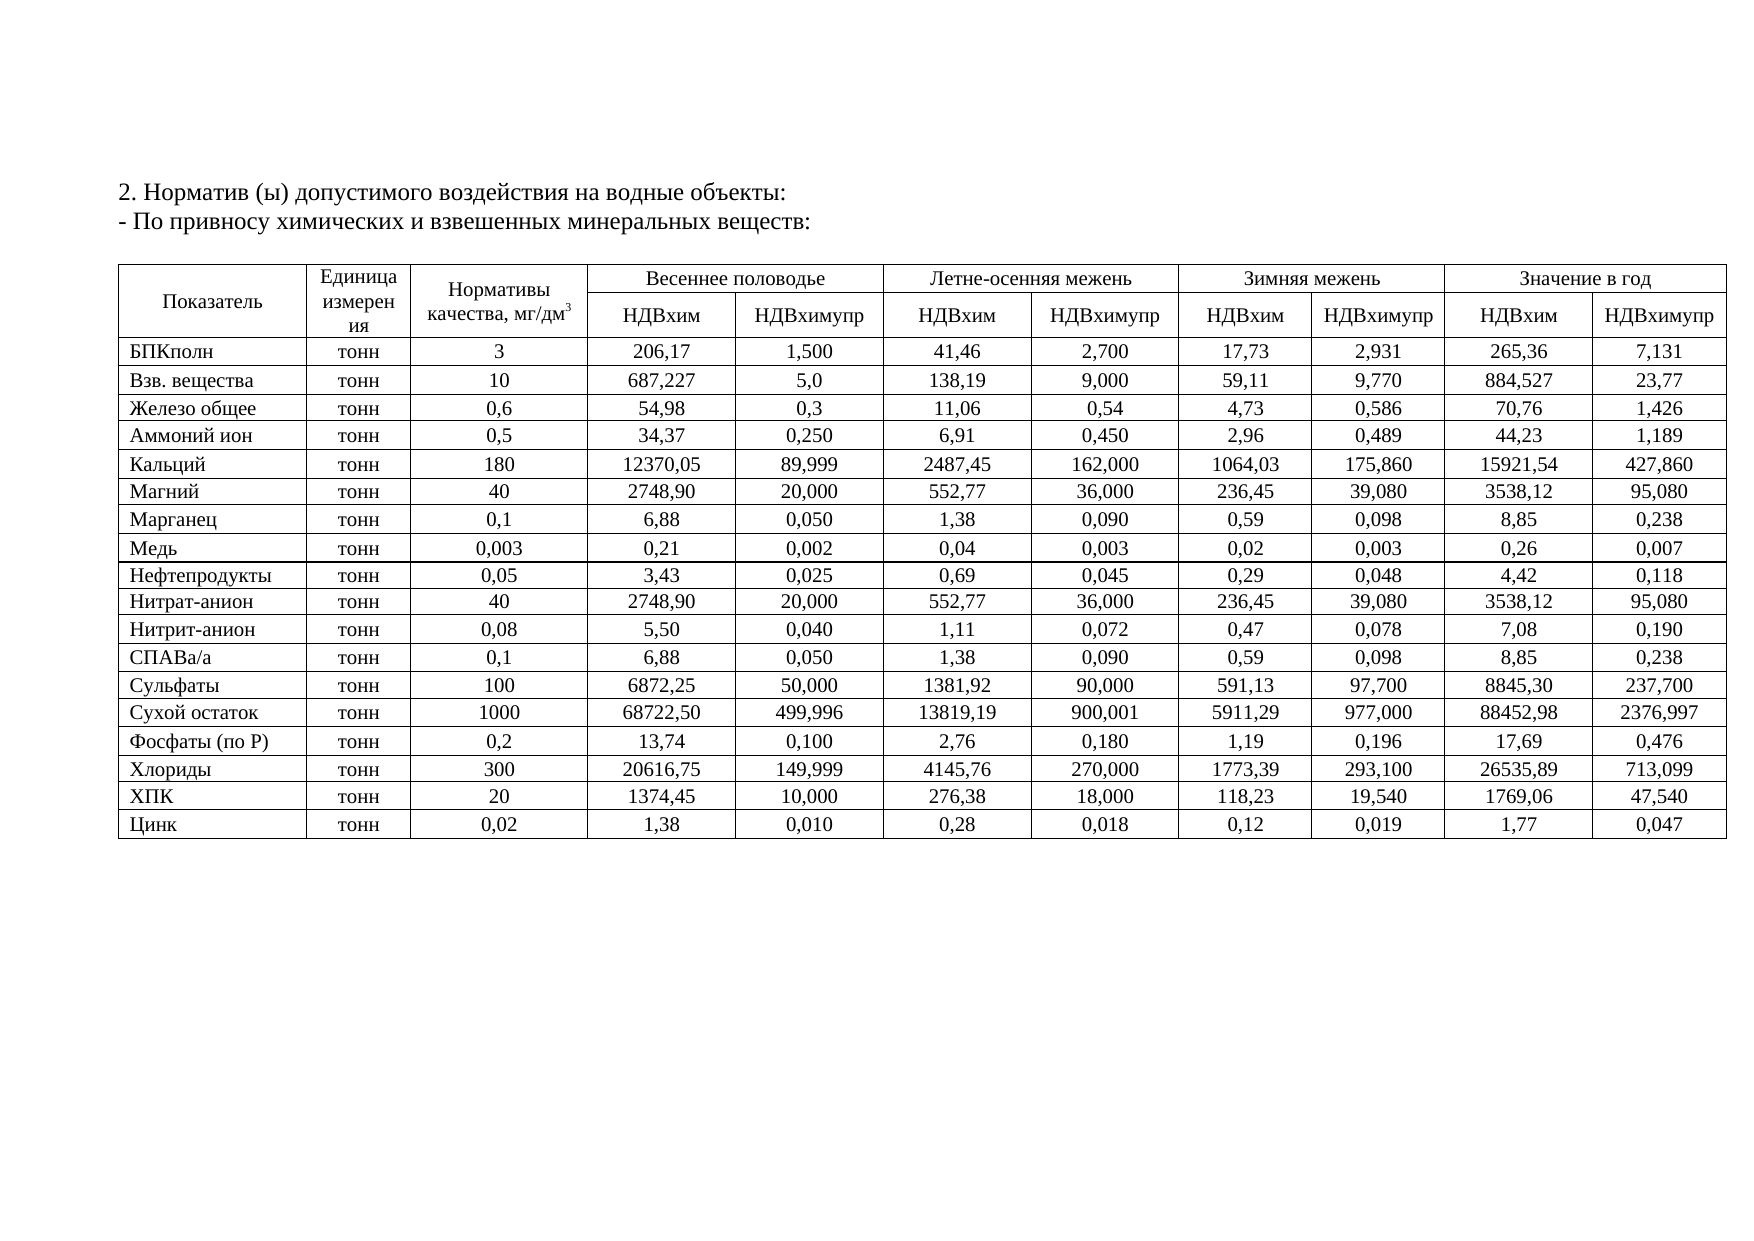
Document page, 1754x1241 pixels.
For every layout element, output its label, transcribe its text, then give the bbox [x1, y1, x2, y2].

table_cell 6,91 [884, 421, 1031, 449]
table_cell 4,42 [1445, 563, 1592, 588]
table_cell тонн [307, 505, 410, 533]
table_cell 0,238 [1593, 644, 1726, 671]
table_cell 0,090 [1032, 644, 1178, 671]
table_cell 0,196 [1312, 727, 1444, 755]
table_cell 0,047 [1593, 810, 1726, 838]
table_cell 687,227 [588, 366, 735, 394]
table_cell 3538,12 [1445, 589, 1592, 614]
table_cell Хлориды [119, 756, 306, 781]
table_cell Нитрат-анион [119, 589, 306, 614]
table_cell 1000 [411, 699, 587, 726]
table_cell 0,3 [736, 395, 883, 420]
table_cell 884,527 [1445, 366, 1592, 394]
table_cell Нитрит-анион [119, 615, 306, 642]
table_cell тонн [307, 699, 410, 726]
table_cell 0,59 [1179, 505, 1311, 533]
table_cell 0,586 [1312, 395, 1444, 420]
table_cell Магний [119, 479, 306, 504]
table_cell 1,189 [1593, 421, 1726, 449]
table_cell 0,28 [884, 810, 1031, 838]
table_cell тонн [307, 563, 410, 588]
table_cell Сульфаты [119, 672, 306, 697]
table_cell Медь [119, 534, 306, 561]
table_cell 2748,90 [588, 589, 735, 614]
table_cell 5,50 [588, 615, 735, 642]
table_cell 40 [411, 479, 587, 504]
table_cell тонн [307, 534, 410, 561]
table_cell 9,000 [1032, 366, 1178, 394]
table_cell 1,426 [1593, 395, 1726, 420]
table_cell 89,999 [736, 450, 883, 478]
table_cell Кальций [119, 450, 306, 478]
table_cell 88452,98 [1445, 699, 1592, 726]
table_cell 0,238 [1593, 505, 1726, 533]
table_cell 4,73 [1179, 395, 1311, 420]
table_cell БПКполн [119, 338, 306, 365]
table_cell 0,048 [1312, 563, 1444, 588]
table_cell НДВхимупр [1593, 293, 1726, 337]
table_cell тонн [307, 672, 410, 697]
table_cell 3538,12 [1445, 479, 1592, 504]
table_cell НДВхим [588, 293, 735, 337]
table_cell 0,1 [411, 505, 587, 533]
table_cell 0,010 [736, 810, 883, 838]
table_cell 90,000 [1032, 672, 1178, 697]
table_cell ХПК [119, 782, 306, 809]
table_cell тонн [307, 479, 410, 504]
table_cell 0,29 [1179, 563, 1311, 588]
table_cell 293,100 [1312, 756, 1444, 781]
table_cell 0,002 [736, 534, 883, 561]
table_cell 0,003 [1312, 534, 1444, 561]
table_cell 552,77 [884, 589, 1031, 614]
table_cell 2,76 [884, 727, 1031, 755]
table_cell 206,17 [588, 338, 735, 365]
table_cell 11,06 [884, 395, 1031, 420]
table_cell 0,59 [1179, 644, 1311, 671]
table_cell Взв. вещества [119, 366, 306, 394]
table_cell Аммоний ион [119, 421, 306, 449]
table_cell 0,190 [1593, 615, 1726, 642]
table_cell Цинк [119, 810, 306, 838]
table_cell 19,540 [1312, 782, 1444, 809]
table_cell 36,000 [1032, 479, 1178, 504]
table_cell тонн [307, 615, 410, 642]
table_cell 10 [411, 366, 587, 394]
table_cell 0,54 [1032, 395, 1178, 420]
table_cell 900,001 [1032, 699, 1178, 726]
table_cell 39,080 [1312, 589, 1444, 614]
table_cell 15921,54 [1445, 450, 1592, 478]
table_cell тонн [307, 782, 410, 809]
table_cell 0,025 [736, 563, 883, 588]
table_cell 118,23 [1179, 782, 1311, 809]
table_cell 2,931 [1312, 338, 1444, 365]
table_cell 8,85 [1445, 644, 1592, 671]
table_cell 591,13 [1179, 672, 1311, 697]
table_cell 0,489 [1312, 421, 1444, 449]
table_header Весеннее половодье [588, 265, 883, 292]
table_cell 175,860 [1312, 450, 1444, 478]
table_cell 59,11 [1179, 366, 1311, 394]
table_cell тонн [307, 450, 410, 478]
table_cell 2,96 [1179, 421, 1311, 449]
table_cell 180 [411, 450, 587, 478]
table_cell 70,76 [1445, 395, 1592, 420]
table_cell 4145,76 [884, 756, 1031, 781]
table_cell 7,131 [1593, 338, 1726, 365]
table_cell 713,099 [1593, 756, 1726, 781]
table_cell 2748,90 [588, 479, 735, 504]
table_cell 0,003 [1032, 534, 1178, 561]
table_cell 1773,39 [1179, 756, 1311, 781]
table_cell 20,000 [736, 589, 883, 614]
table_cell 34,37 [588, 421, 735, 449]
table_cell 41,46 [884, 338, 1031, 365]
table_cell 0,098 [1312, 505, 1444, 533]
table_cell 20,000 [736, 479, 883, 504]
table_cell 0,26 [1445, 534, 1592, 561]
table_cell 2487,45 [884, 450, 1031, 478]
table_cell 47,540 [1593, 782, 1726, 809]
table_cell 977,000 [1312, 699, 1444, 726]
table_cell 2,700 [1032, 338, 1178, 365]
table_cell 552,77 [884, 479, 1031, 504]
table_cell тонн [307, 756, 410, 781]
table_cell 276,38 [884, 782, 1031, 809]
table_cell тонн [307, 395, 410, 420]
table_cell НДВхим [1445, 293, 1592, 337]
table_cell 265,36 [1445, 338, 1592, 365]
table_cell тонн [307, 644, 410, 671]
table_cell 6,88 [588, 644, 735, 671]
text - По привносу химических и взвешенных минеральных веществ: [118, 206, 1636, 235]
table_cell 0,050 [736, 644, 883, 671]
table_cell 0,02 [411, 810, 587, 838]
table_cell 0,69 [884, 563, 1031, 588]
table_cell 0,118 [1593, 563, 1726, 588]
table_cell Железо общее [119, 395, 306, 420]
table_header Зимняя межень [1179, 265, 1444, 292]
table_cell 8,85 [1445, 505, 1592, 533]
table_cell НДВхимупр [1312, 293, 1444, 337]
table_cell 95,080 [1593, 589, 1726, 614]
table_cell 17,69 [1445, 727, 1592, 755]
table_cell 6872,25 [588, 672, 735, 697]
table_cell 236,45 [1179, 479, 1311, 504]
table_cell 1,38 [884, 644, 1031, 671]
table_cell 0,098 [1312, 644, 1444, 671]
table_cell 1,38 [588, 810, 735, 838]
table_cell 2376,997 [1593, 699, 1726, 726]
table_cell тонн [307, 727, 410, 755]
table_cell 0,250 [736, 421, 883, 449]
table_cell 7,08 [1445, 615, 1592, 642]
table_cell 0,476 [1593, 727, 1726, 755]
table_cell 499,996 [736, 699, 883, 726]
table_cell 0,072 [1032, 615, 1178, 642]
table_cell тонн [307, 366, 410, 394]
table_cell 0,045 [1032, 563, 1178, 588]
table_cell 1381,92 [884, 672, 1031, 697]
table_cell НДВхим [1179, 293, 1311, 337]
table_cell 270,000 [1032, 756, 1178, 781]
table_cell 36,000 [1032, 589, 1178, 614]
table_cell 1374,45 [588, 782, 735, 809]
table_cell 54,98 [588, 395, 735, 420]
table_cell 0,21 [588, 534, 735, 561]
table_cell 39,080 [1312, 479, 1444, 504]
table_cell 0,02 [1179, 534, 1311, 561]
table_cell 0,180 [1032, 727, 1178, 755]
table_cell 97,700 [1312, 672, 1444, 697]
table_cell 1769,06 [1445, 782, 1592, 809]
table_cell 9,770 [1312, 366, 1444, 394]
table_cell 44,23 [1445, 421, 1592, 449]
table_cell 13819,19 [884, 699, 1031, 726]
table_cell 138,19 [884, 366, 1031, 394]
table_header Летне-осенняя межень [884, 265, 1178, 292]
table_cell 17,73 [1179, 338, 1311, 365]
table_cell 23,77 [1593, 366, 1726, 394]
table_cell 0,090 [1032, 505, 1178, 533]
table_cell 1,19 [1179, 727, 1311, 755]
table_cell 1,500 [736, 338, 883, 365]
table_cell 3 [411, 338, 587, 365]
table_cell 0,05 [411, 563, 587, 588]
table_cell 0,078 [1312, 615, 1444, 642]
table_cell 6,88 [588, 505, 735, 533]
table_cell 0,5 [411, 421, 587, 449]
table_cell 0,6 [411, 395, 587, 420]
table_cell 427,860 [1593, 450, 1726, 478]
table_cell 300 [411, 756, 587, 781]
table_cell 0,100 [736, 727, 883, 755]
table_cell 149,999 [736, 756, 883, 781]
table_cell 0,003 [411, 534, 587, 561]
table_cell Сухой остаток [119, 699, 306, 726]
table_cell 5,0 [736, 366, 883, 394]
table_cell 10,000 [736, 782, 883, 809]
text 2. Норматив (ы) допустимого воздействия на водные объекты: [118, 177, 1636, 206]
table_cell 0,007 [1593, 534, 1726, 561]
table_cell 162,000 [1032, 450, 1178, 478]
table_cell 0,040 [736, 615, 883, 642]
table_cell Нефтепродукты [119, 563, 306, 588]
table_cell 50,000 [736, 672, 883, 697]
table_cell 8845,30 [1445, 672, 1592, 697]
table_cell 40 [411, 589, 587, 614]
table_header Нормативы качества, мг/дм3 [411, 265, 587, 337]
table_cell 0,08 [411, 615, 587, 642]
table_cell 95,080 [1593, 479, 1726, 504]
table_cell СПАВа/а [119, 644, 306, 671]
table_cell НДВхим [884, 293, 1031, 337]
table_cell 68722,50 [588, 699, 735, 726]
table_cell 1064,03 [1179, 450, 1311, 478]
table_cell тонн [307, 421, 410, 449]
table_cell 0,04 [884, 534, 1031, 561]
table_cell 12370,05 [588, 450, 735, 478]
table_cell 18,000 [1032, 782, 1178, 809]
table_header Показатель [119, 265, 306, 337]
table_cell 0,47 [1179, 615, 1311, 642]
table_cell 0,019 [1312, 810, 1444, 838]
table_cell 1,77 [1445, 810, 1592, 838]
table_cell 20616,75 [588, 756, 735, 781]
table_cell 1,38 [884, 505, 1031, 533]
table_cell 26535,89 [1445, 756, 1592, 781]
table_cell Фосфаты (по Р) [119, 727, 306, 755]
table_cell 1,11 [884, 615, 1031, 642]
table_header Значение в год [1445, 265, 1726, 292]
table_cell Марганец [119, 505, 306, 533]
table_cell 0,050 [736, 505, 883, 533]
table_cell 0,1 [411, 644, 587, 671]
table_cell 3,43 [588, 563, 735, 588]
table_cell 236,45 [1179, 589, 1311, 614]
table_cell НДВхимупр [736, 293, 883, 337]
table_cell 0,12 [1179, 810, 1311, 838]
table_header Единица измерения [307, 265, 410, 337]
table_cell тонн [307, 810, 410, 838]
table_cell 20 [411, 782, 587, 809]
table_cell 0,450 [1032, 421, 1178, 449]
table_cell 100 [411, 672, 587, 697]
table_cell тонн [307, 338, 410, 365]
table_cell 0,018 [1032, 810, 1178, 838]
table_cell 5911,29 [1179, 699, 1311, 726]
table_cell 237,700 [1593, 672, 1726, 697]
table_cell 13,74 [588, 727, 735, 755]
table_cell тонн [307, 589, 410, 614]
table_cell 0,2 [411, 727, 587, 755]
table_cell НДВхимупр [1032, 293, 1178, 337]
